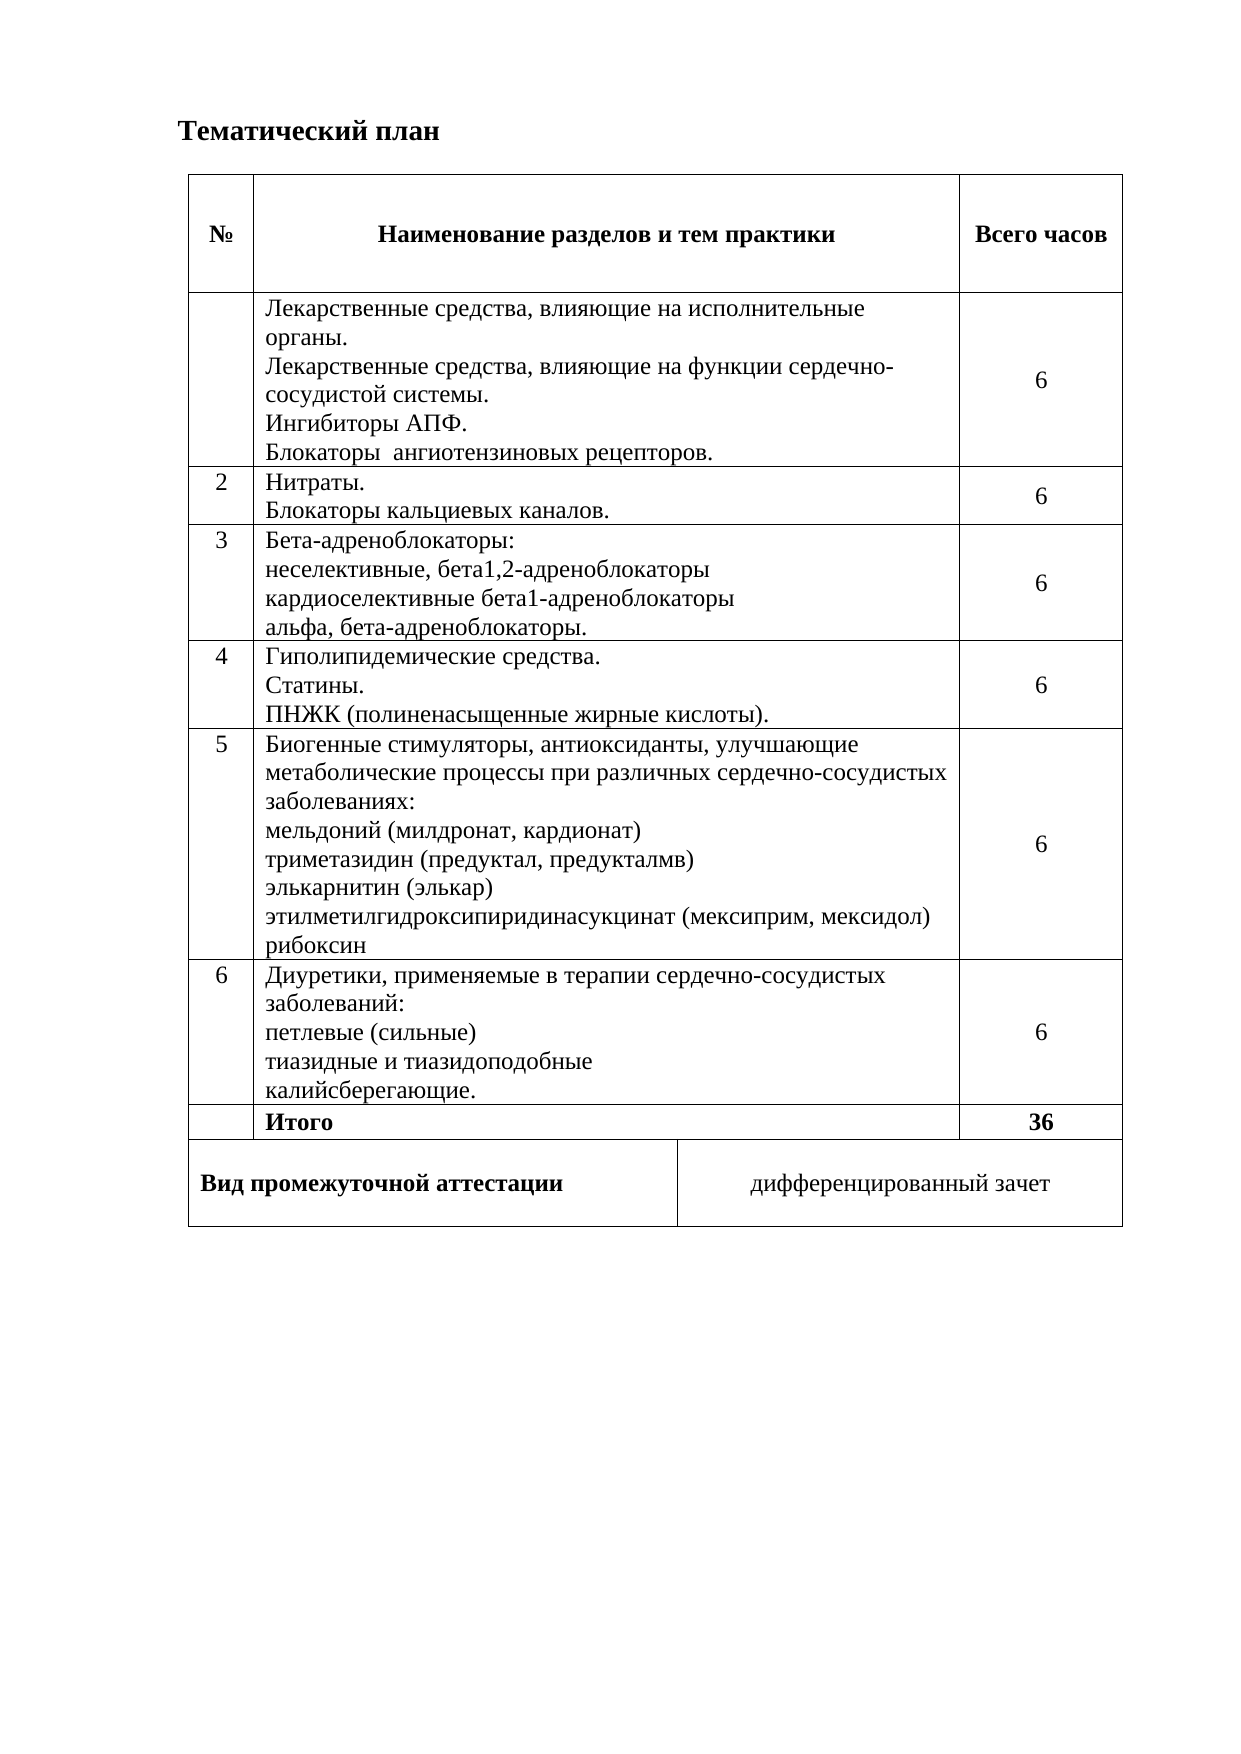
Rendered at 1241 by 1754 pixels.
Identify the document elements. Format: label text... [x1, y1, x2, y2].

table_cell 6 [960, 641, 1122, 728]
table_cell 4 [189, 641, 253, 728]
table_cell Диуретики, применяемые в терапии сердечно-сосудистых заболеваний: петлевые (сильные) тиазидные и тиазидоподобные калийсберегающие. [254, 960, 959, 1103]
table_cell 6 [189, 960, 253, 1103]
table_header Всего часов [960, 175, 1122, 292]
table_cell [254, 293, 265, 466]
table_cell 5 [189, 729, 253, 959]
table_cell 6 [960, 293, 1122, 466]
table_cell 2 [189, 467, 253, 524]
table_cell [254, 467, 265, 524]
table_cell [189, 1105, 253, 1139]
table_cell [189, 293, 253, 466]
table_cell 6 [960, 467, 1122, 524]
table_cell 3 [189, 525, 253, 640]
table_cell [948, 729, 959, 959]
table_cell дифференцированный зачет [678, 1140, 1122, 1226]
table_cell 6 [960, 960, 1122, 1103]
table_cell 6 [960, 729, 1122, 959]
text Тематический план [177, 118, 1181, 146]
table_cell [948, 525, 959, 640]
table_header Наименование разделов и тем практики [254, 175, 959, 292]
table_cell Гиполипидемические средства. Статины. ПНЖК (полиненасыщенные жирные кислоты). [254, 641, 959, 728]
table_header № [189, 175, 253, 292]
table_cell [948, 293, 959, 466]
table_cell 6 [960, 525, 1122, 640]
table_cell 36 [960, 1105, 1122, 1139]
table_cell Вид промежуточной аттестации [189, 1140, 677, 1226]
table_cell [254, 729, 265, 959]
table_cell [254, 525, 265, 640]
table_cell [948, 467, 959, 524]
table_cell Итого [254, 1105, 959, 1139]
